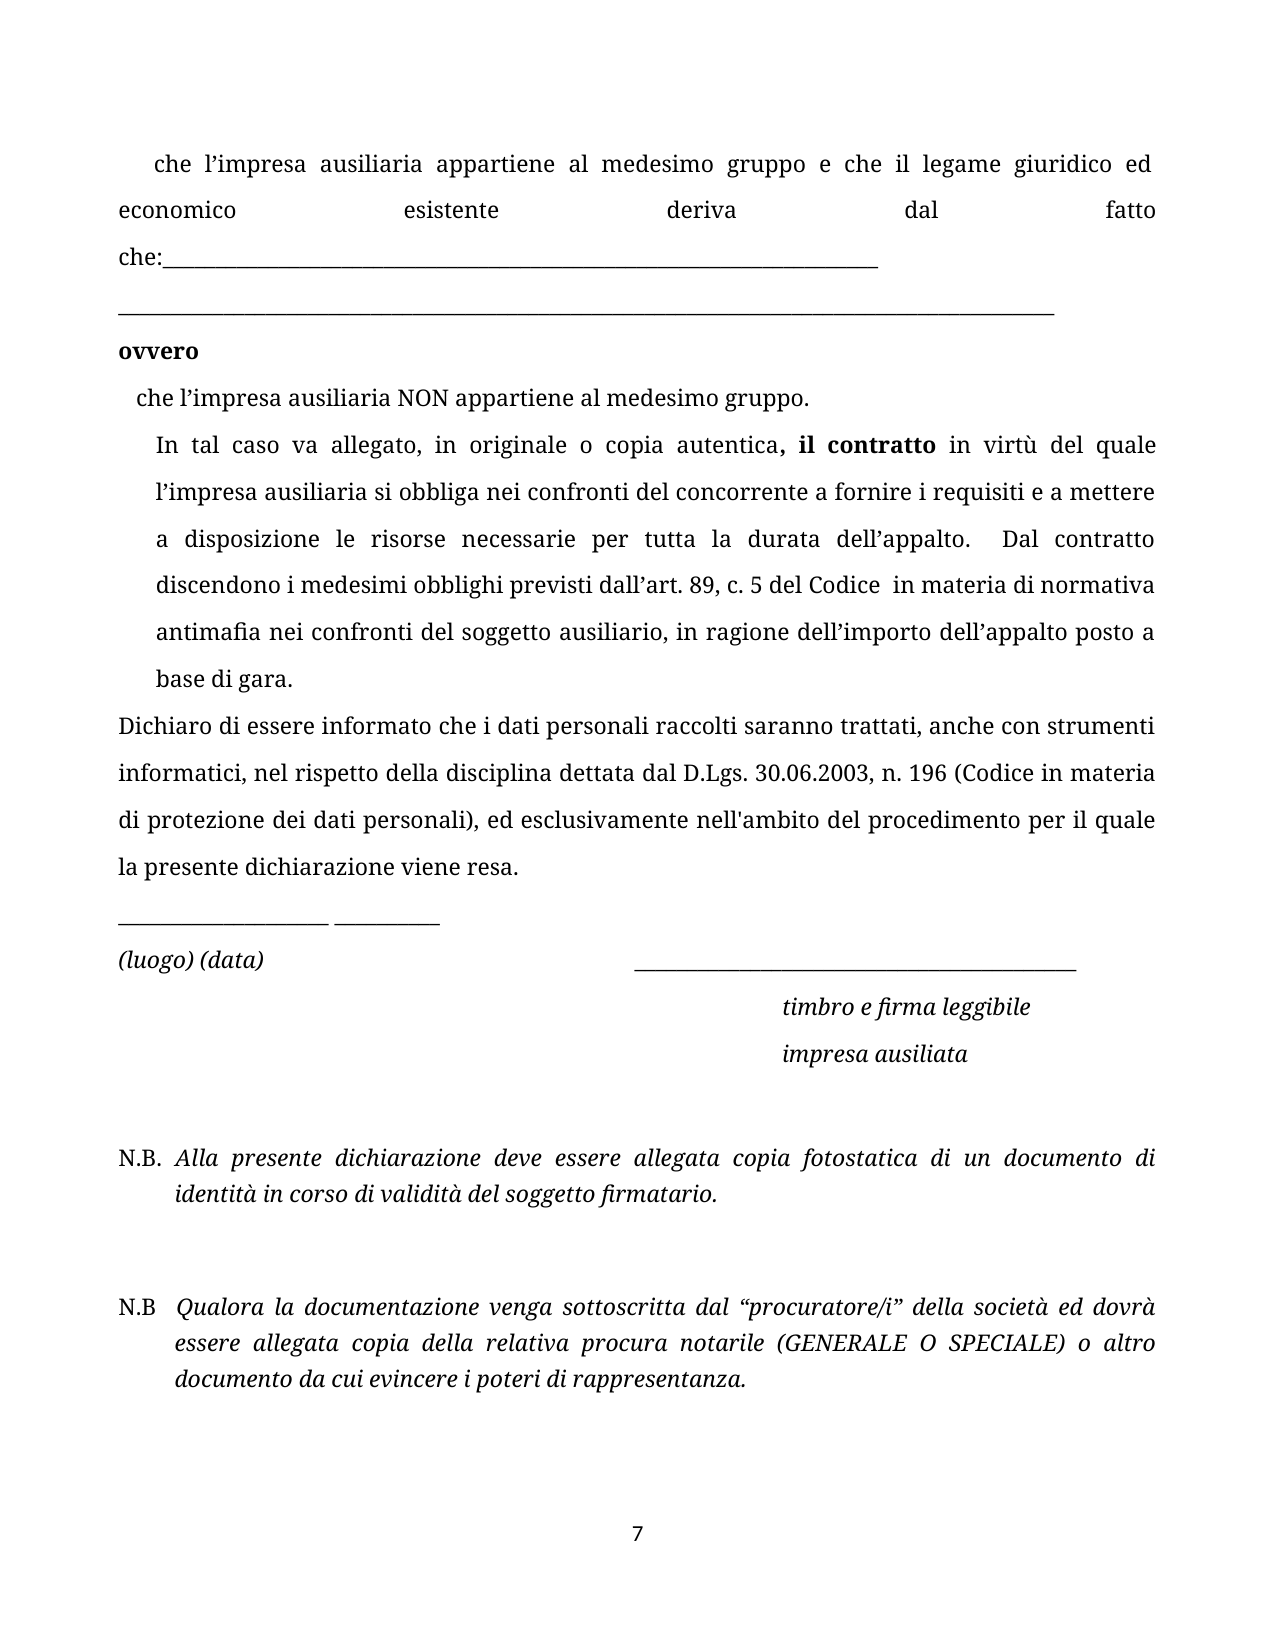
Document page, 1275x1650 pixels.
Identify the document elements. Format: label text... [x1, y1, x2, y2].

text impresa ausiliata [708, 1038, 1157, 1069]
text ⁫ che l’impresa ausiliaria NON appartiene al medesimo gruppo. [118, 382, 1157, 413]
text Dichiaro di essere informato che i dati personali raccolti saranno trattati, anche con strumenti informatici, nel rispetto della disciplina dettata dal D.Lgs. 30.06.2003, n. 196 (Codice in materia di protezione dei dati personali), ed esclusivamente nell'ambito del procedimento per il quale la presente dichiarazione viene resa. [118, 710, 1157, 882]
text ⁫ che l’impresa ausiliaria appartiene al medesimo gruppo e che il legame giuridico ed economico esistente deriva dal fatto che:____________________________________________________________________ [118, 148, 1157, 273]
text (luogo) (data) __________________________________________ [118, 944, 1157, 976]
text timbro e firma leggibile [708, 991, 1157, 1023]
text ____________________ __________ [118, 898, 1157, 929]
text ovvero [118, 335, 1157, 366]
text In tal caso va allegato, in originale o copia autentica, il contratto in virtù del quale l’impresa ausiliaria si obbliga nei confronti del concorrente a fornire i requisiti e a mettere a disposizione le risorse necessarie per tutta la durata dell’appalto. Dal contratto discendono i medesimi obblighi previsti dall’art. 89, c. 5 del Codice in materia di normativa antimafia nei confronti del soggetto ausiliario, in ragione dell’importo dell’appalto posto a base di gara. [156, 429, 1157, 694]
text _________________________________________________________________________________________ [118, 288, 1157, 319]
text N.B. Alla presente dichiarazione deve essere allegata copia fotostatica di un documento di identità in corso di validità del soggetto firmatario. [118, 1142, 1157, 1209]
text N.B Qualora la documentazione venga sottoscritta dal “procuratore/i” della società ed dovrà essere allegata copia della relativa procura notarile (GENERALE O SPECIALE) o altro documento da cui evincere i poteri di rappresentanza. [118, 1291, 1157, 1394]
